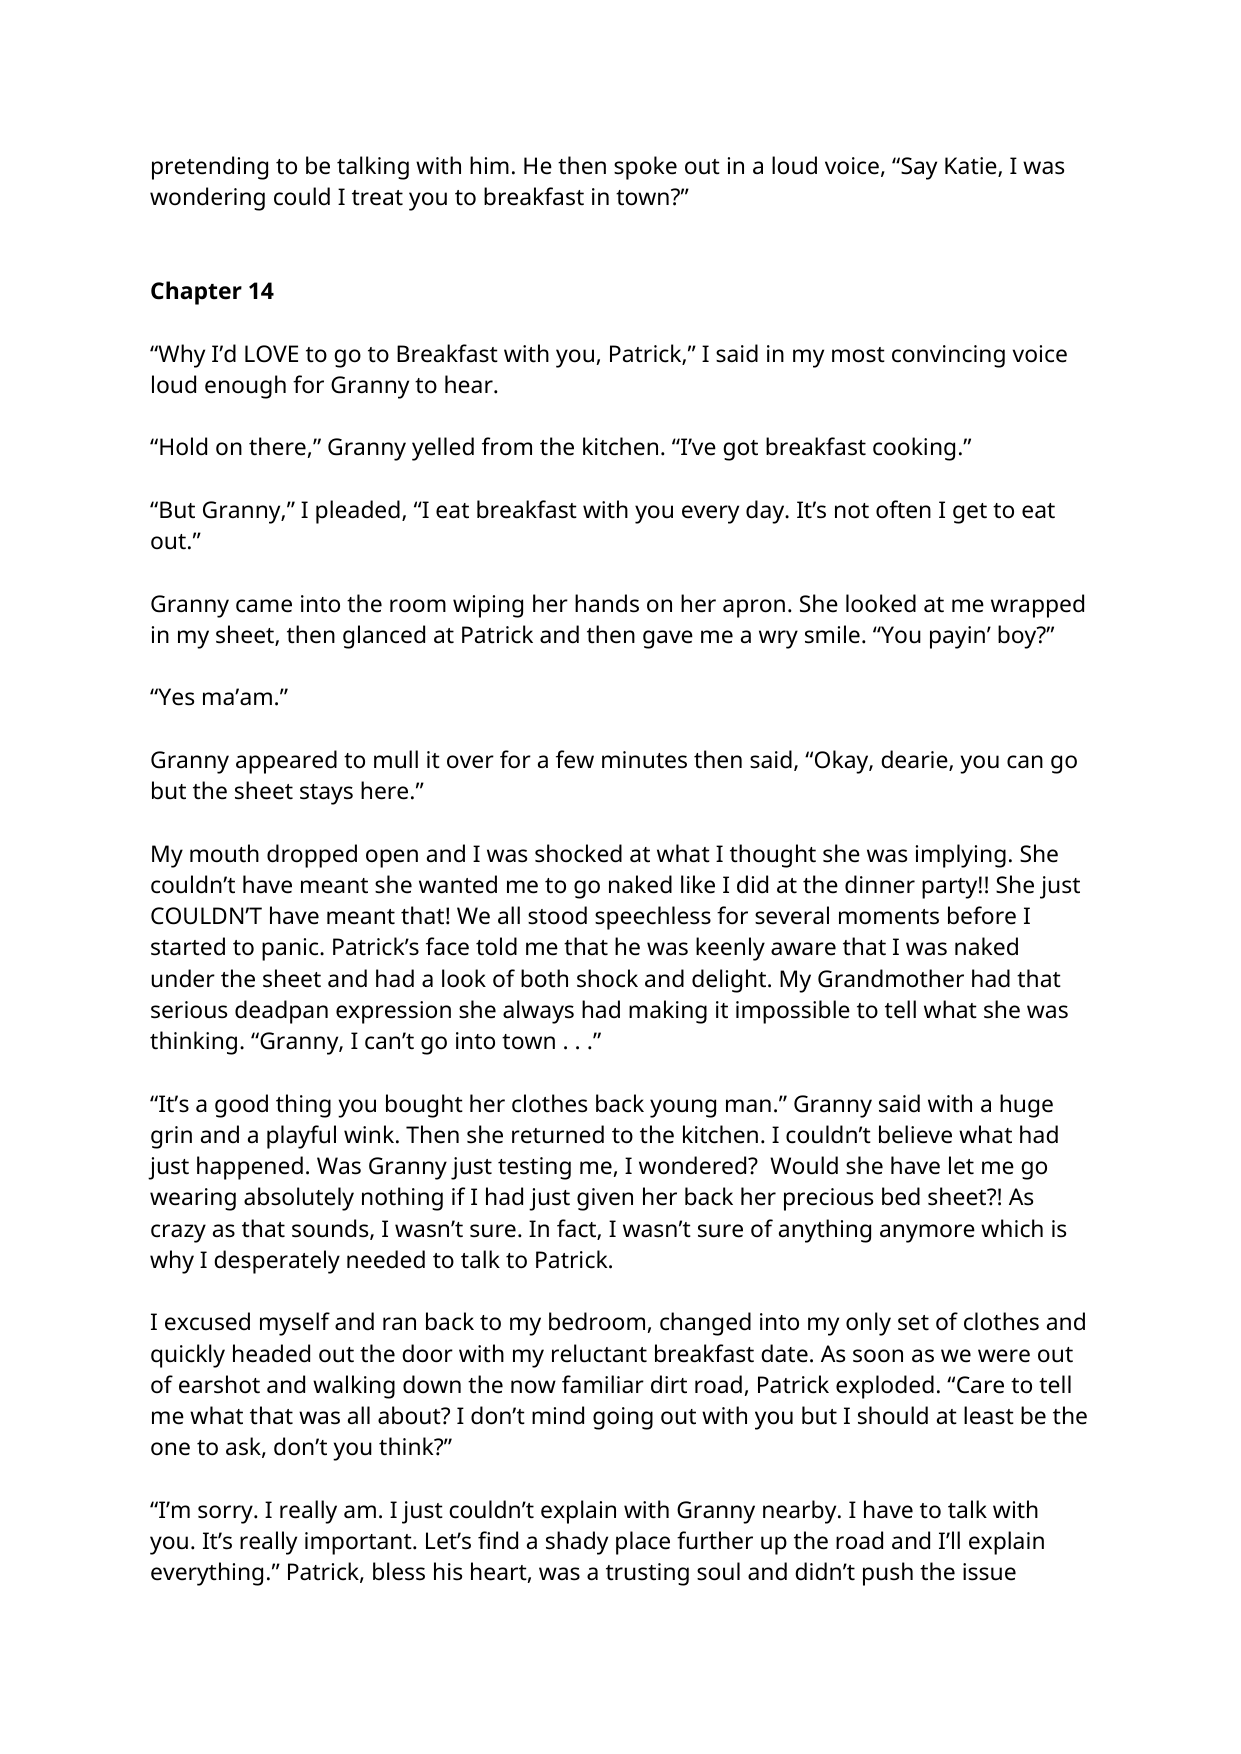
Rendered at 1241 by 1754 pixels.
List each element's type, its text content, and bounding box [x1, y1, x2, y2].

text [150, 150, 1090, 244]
text Chapter 14 [150, 244, 1090, 306]
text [150, 306, 1090, 1587]
